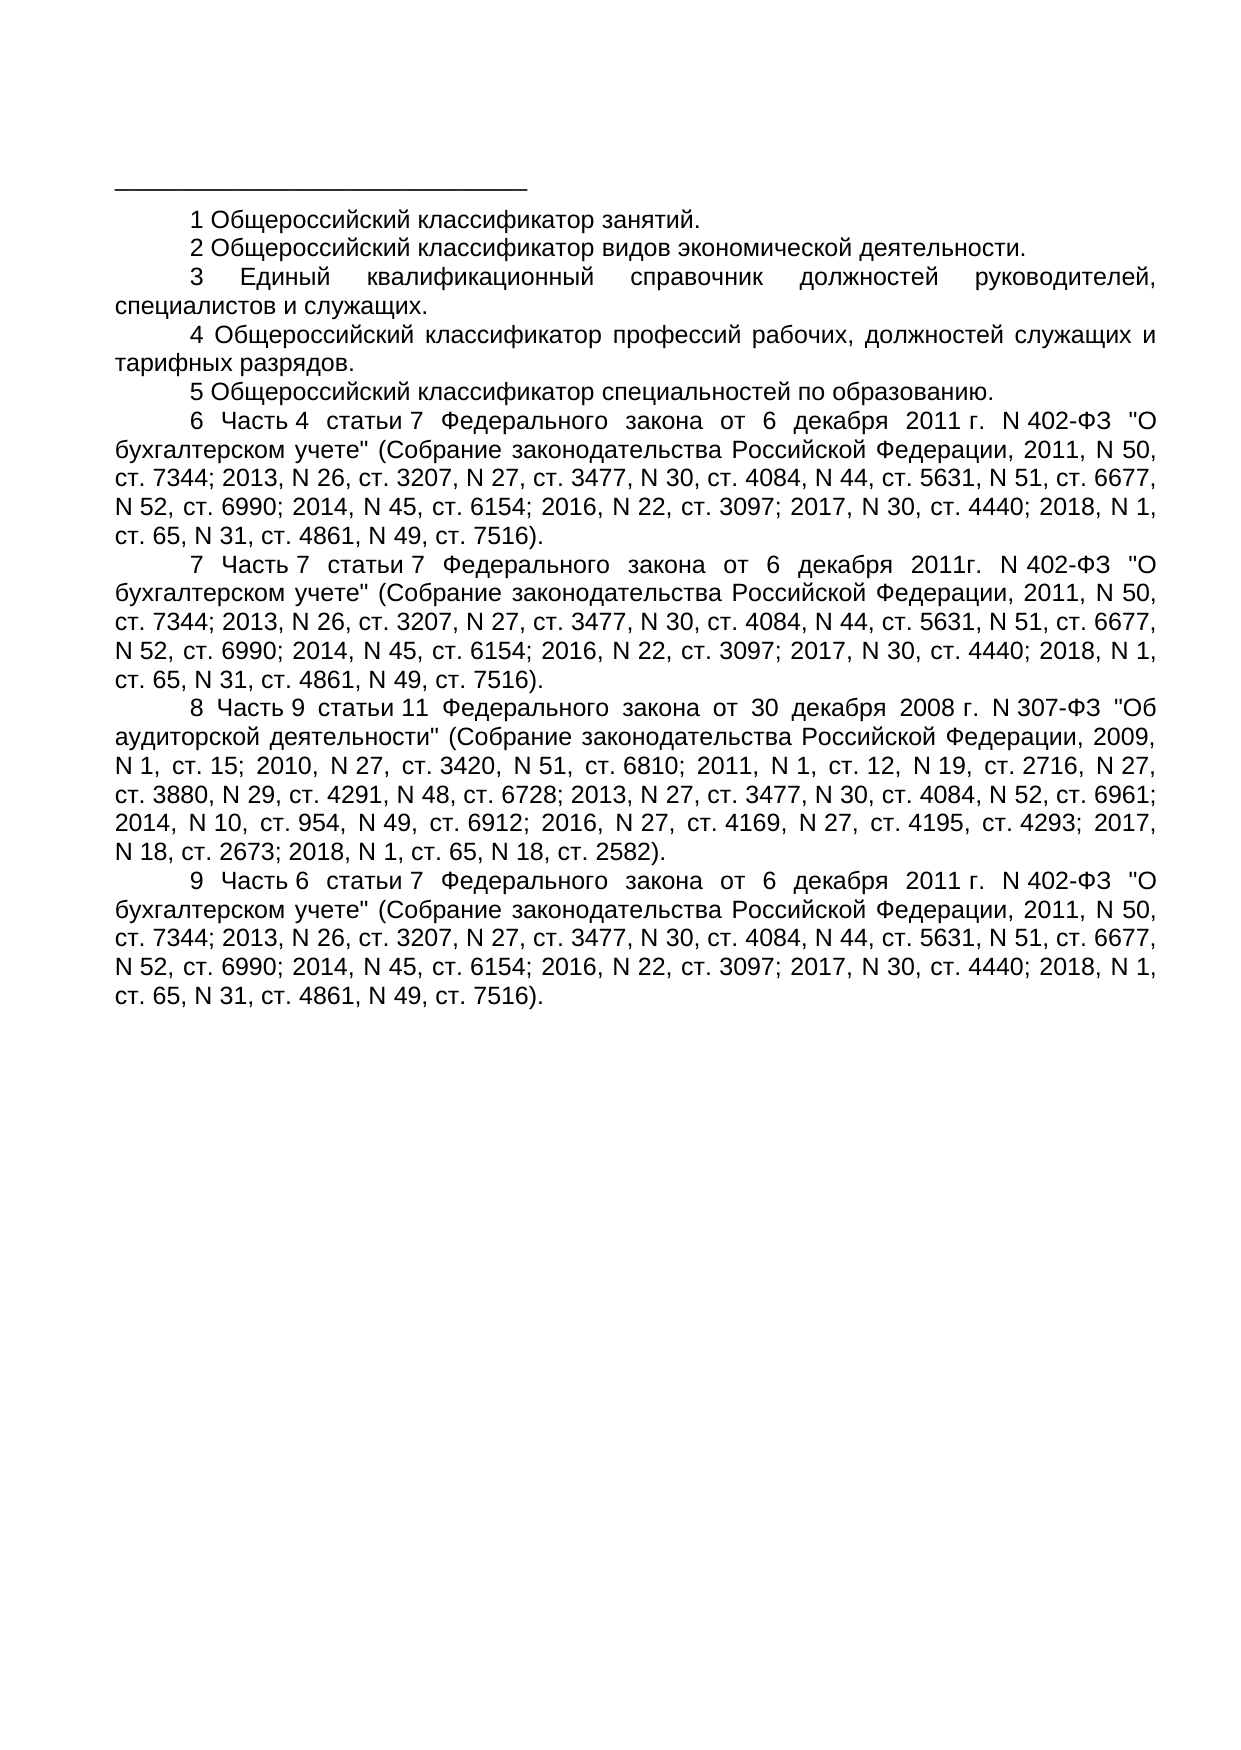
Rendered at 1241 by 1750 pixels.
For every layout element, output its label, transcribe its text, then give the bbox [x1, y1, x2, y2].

text 8 Часть 9 статьи 11 Федерального закона от 30 декабря 2008 г. N 307-ФЗ "Об аудиторской деятельности" (Собрание законодательства Российской Федерации, 2009, N 1, ст. 15; 2010, N 27, ст. 3420, N 51, ст. 6810; 2011, N 1, ст. 12, N 19, ст. 2716, N 27, ст. 3880, N 29, ст. 4291, N 48, ст. 6728; 2013, N 27, ст. 3477, N 30, ст. 4084, N 52, ст. 6961; 2014, N 10, ст. 954, N 49, ст. 6912; 2016, N 27, ст. 4169, N 27, ст. 4195, ст. 4293; 2017, N 18, ст. 2673; 2018, N 1, ст. 65, N 18, ст. 2582). [114, 693, 1157, 866]
text 3 Единый квалификационный справочник должностей руководителей, специалистов и служащих. [114, 262, 1157, 320]
text 6 Часть 4 статьи 7 Федерального закона от 6 декабря 2011 г. N 402-ФЗ "О бухгалтерском учете" (Собрание законодательства Российской Федерации, 2011, N 50, ст. 7344; 2013, N 26, ст. 3207, N 27, ст. 3477, N 30, ст. 4084, N 44, ст. 5631, N 51, ст. 6677, N 52, ст. 6990; 2014, N 45, ст. 6154; 2016, N 22, ст. 3097; 2017, N 30, ст. 4440; 2018, N 1, ст. 65, N 31, ст. 4861, N 49, ст. 7516). [114, 406, 1157, 550]
text 5 Общероссийский классификатор специальностей по образованию. [114, 377, 1157, 406]
text 2 Общероссийский классификатор видов экономической деятельности. [114, 233, 1157, 262]
text 7 Часть 7 статьи 7 Федерального закона от 6 декабря 2011г. N 402-ФЗ "О бухгалтерском учете" (Собрание законодательства Российской Федерации, 2011, N 50, ст. 7344; 2013, N 26, ст. 3207, N 27, ст. 3477, N 30, ст. 4084, N 44, ст. 5631, N 51, ст. 6677, N 52, ст. 6990; 2014, N 45, ст. 6154; 2016, N 22, ст. 3097; 2017, N 30, ст. 4440; 2018, N 1, ст. 65, N 31, ст. 4861, N 49, ст. 7516). [114, 550, 1157, 693]
text 4 Общероссийский классификатор профессий рабочих, должностей служащих и тарифных разрядов. [114, 320, 1157, 377]
text 1 Общероссийский классификатор занятий. [114, 205, 1157, 233]
text 9 Часть 6 статьи 7 Федерального закона от 6 декабря 2011 г. N 402-ФЗ "О бухгалтерском учете" (Собрание законодательства Российской Федерации, 2011, N 50, ст. 7344; 2013, N 26, ст. 3207, N 27, ст. 3477, N 30, ст. 4084, N 44, ст. 5631, N 51, ст. 6677, N 52, ст. 6990; 2014, N 45, ст. 6154; 2016, N 22, ст. 3097; 2017, N 30, ст. 4440; 2018, N 1, ст. 65, N 31, ст. 4861, N 49, ст. 7516). [114, 866, 1157, 1010]
text ────────────────────────────── [114, 179, 1157, 205]
